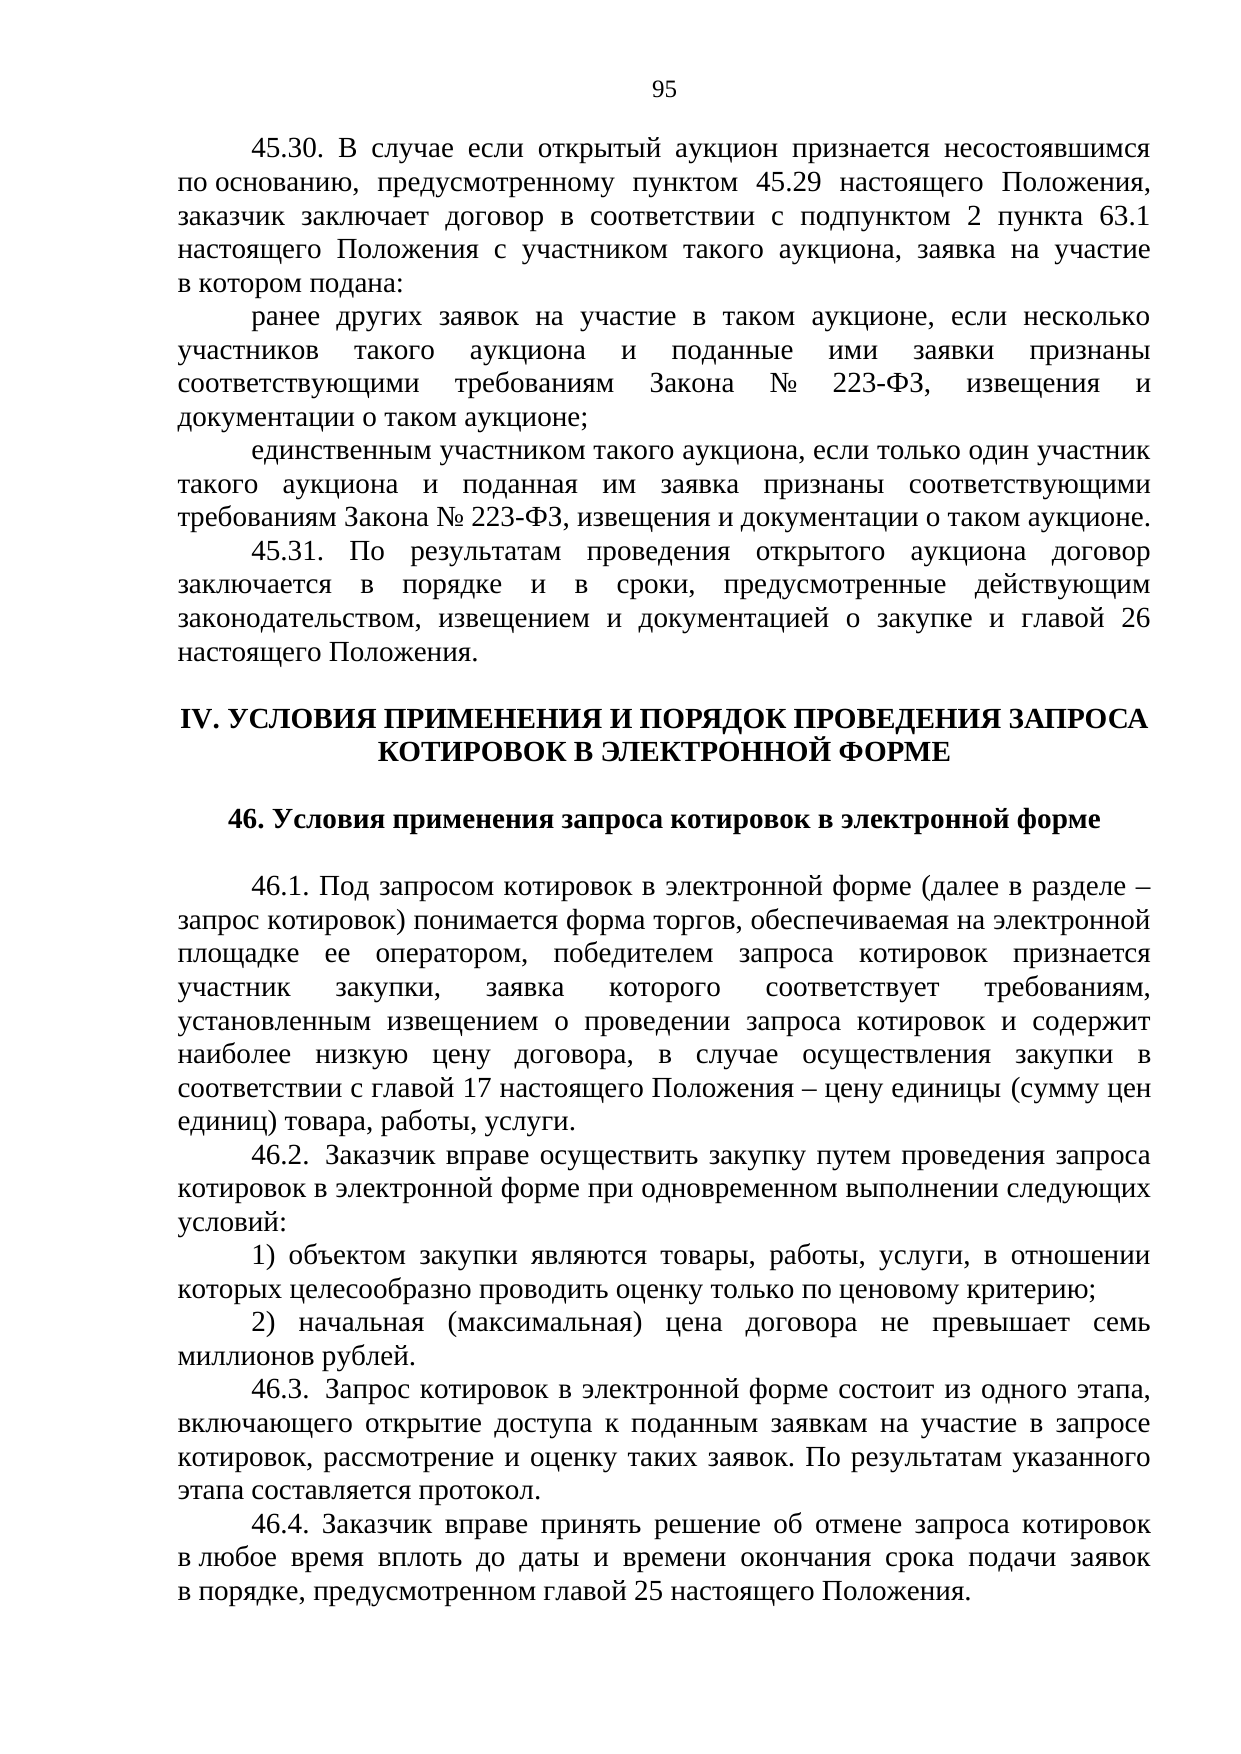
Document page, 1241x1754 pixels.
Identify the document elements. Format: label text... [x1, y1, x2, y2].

text 46.2. Заказчик вправе осуществить закупку путем проведения запроса котировок в электронной форме при одновременном выполнении следующих условий: [177, 1137, 1152, 1237]
text 46.1. Под запросом котировок в электронной форме (далее в разделе – запрос котировок) понимается форма торгов, обеспечиваемая на электронной площадке ее оператором, победителем запроса котировок признается участник закупки, заявка которого соответствует требованиям, установленным извещением о проведении запроса котировок и содержит наиболее низкую цену договора, в случае осуществления закупки в соответствии с главой 17 настоящего Положения – цену единицы (сумму цен единиц) товара, работы, услуги. [177, 868, 1152, 1137]
text единственным участником такого аукциона, если только один участник такого аукциона и поданная им заявка признаны соответствующими требованиям Закона № 223-ФЗ, извещения и документации о таком аукционе. [177, 432, 1152, 533]
text 46.4. Заказчик вправе принять решение об отмене запроса котировок в любое время вплоть до даты и времени окончания срока подачи заявок в порядке, предусмотренном главой 25 настоящего Положения. [177, 1506, 1152, 1606]
subtitle 46. Условия применения запроса котировок в электронной форме [177, 801, 1152, 835]
text 45.30. В случае если открытый аукцион признается несостоявшимся по основанию, предусмотренному пунктом 45.29 настоящего Положения, заказчик заключает договор в соответствии с подпунктом 2 пункта 63.1 настоящего Положения с участником такого аукциона, заявка на участие в котором подана: [177, 131, 1152, 298]
list 45.31. По результатам проведения открытого аукциона договор заключается в порядке и в сроки, предусмотренные действующим законодательством, извещением и документацией о закупке и главой 26 настоящего Положения. [177, 533, 1152, 667]
text 1) объектом закупки являются товары, работы, услуги, в отношении которых целесообразно проводить оценку только по ценовому критерию; [177, 1237, 1152, 1304]
subtitle IV. УСЛОВИЯ ПРИМЕНЕНИЯ И ПОРЯДОК ПРОВЕДЕНИЯ ЗАПРОСА КОТИРОВОК В ЭЛЕКТРОННОЙ ФОРМЕ [177, 701, 1152, 768]
text 2) начальная (максимальная) цена договора не превышает семь миллионов рублей. [177, 1304, 1152, 1372]
text 46.3. Запрос котировок в электронной форме состоит из одного этапа, включающего открытие доступа к поданным заявкам на участие в запросе котировок, рассмотрение и оценку таких заявок. По результатам указанного этапа составляется протокол. [177, 1372, 1152, 1506]
text ранее других заявок на участие в таком аукционе, если несколько участников такого аукциона и поданные ими заявки признаны соответствующими требованиям Закона № 223-ФЗ, извещения и документации о таком аукционе; [177, 298, 1152, 432]
